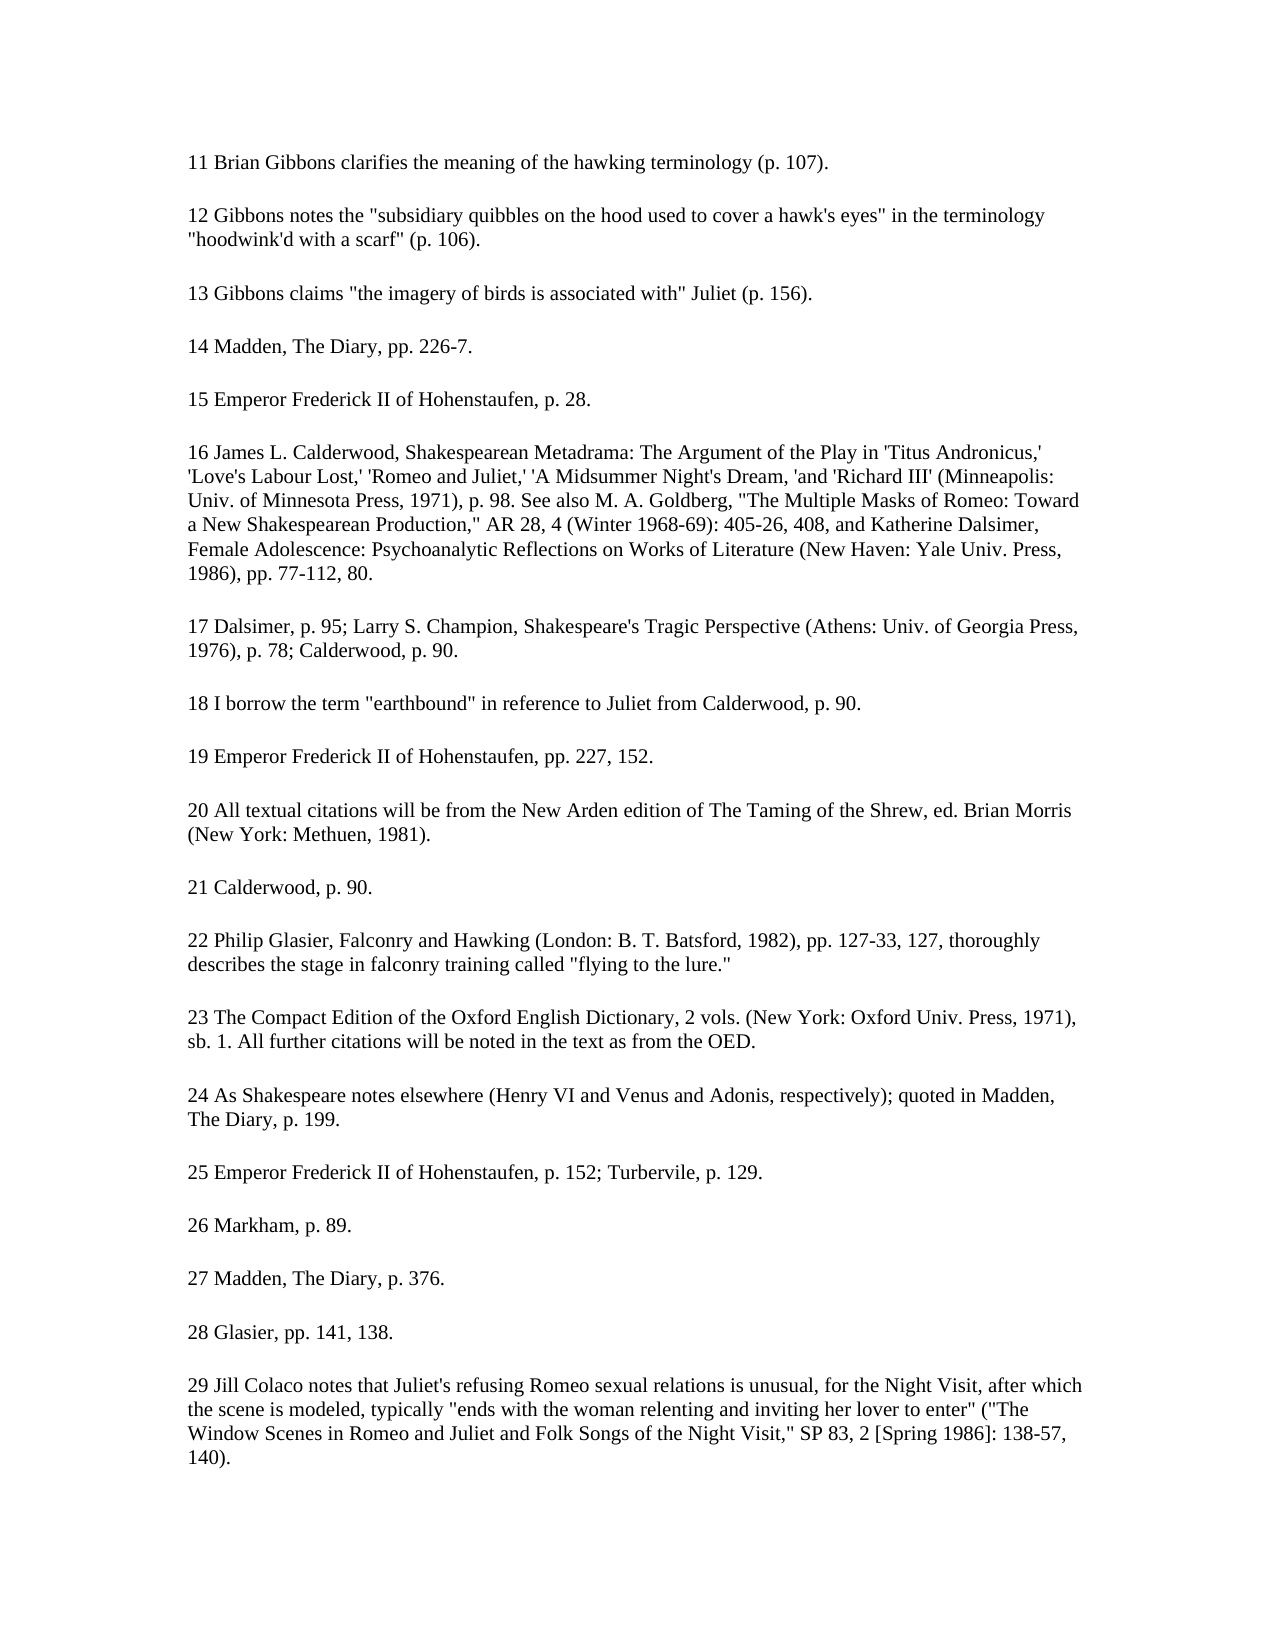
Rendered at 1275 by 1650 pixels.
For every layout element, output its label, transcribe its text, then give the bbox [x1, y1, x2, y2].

text 24 As Shakespeare notes elsewhere (Henry VI and Venus and Adonis, respectively); quoted in Madden, The Diary, p. 199. [187, 1083, 1087, 1131]
text 20 All textual citations will be from the New Arden edition of The Taming of the Shrew, ed. Brian Morris (New York: Methuen, 1981). [187, 797, 1087, 846]
text 23 The Compact Edition of the Oxford English Dictionary, 2 vols. (New York: Oxford Univ. Press, 1971), sb. 1. All further citations will be noted in the text as from the OED. [187, 1005, 1087, 1053]
text 18 I borrow the term "earthbound" in reference to Juliet from Calderwood, p. 90. [187, 691, 1087, 715]
text 15 Emperor Frederick II of Hohenstaufen, p. 28. [187, 387, 1087, 411]
text 14 Madden, The Diary, pp. 226-7. [187, 334, 1087, 358]
text 29 Jill Colaco notes that Juliet's refusing Romeo sexual relations is unusual, for the Night Visit, after which the scene is modeled, typically "ends with the woman relenting and inviting her lover to enter" ("The Window Scenes in Romeo and Juliet and Folk Songs of the Night Visit," SP 83, 2 [Spring 1986]: 138-57, 140). [187, 1373, 1087, 1469]
text 17 Dalsimer, p. 95; Larry S. Champion, Shakespeare's Tragic Perspective (Athens: Univ. of Georgia Press, 1976), p. 78; Calderwood, p. 90. [187, 614, 1087, 662]
text 19 Emperor Frederick II of Hohenstaufen, pp. 227, 152. [187, 744, 1087, 768]
text 28 Glasier, pp. 141, 138. [187, 1319, 1087, 1344]
text 16 James L. Calderwood, Shakespearean Metadrama: The Argument of the Play in 'Titus Andronicus,' 'Love's Labour Lost,' 'Romeo and Juliet,' 'A Midsummer Night's Dream, 'and 'Richard III' (Minneapolis: Univ. of Minnesota Press, 1971), p. 98. See also M. A. Goldberg, "The Multiple Masks of Romeo: Toward a New Shakespearean Production," AR 28, 4 (Winter 1968-69): 405-26, 408, and Katherine Dalsimer, Female Adolescence: Psychoanalytic Reflections on Works of Literature (New Haven: Yale Univ. Press, 1986), pp. 77-112, 80. [187, 440, 1087, 584]
text 13 Gibbons claims "the imagery of birds is associated with" Juliet (p. 156). [187, 281, 1087, 304]
text 26 Markham, p. 89. [187, 1213, 1087, 1237]
text 27 Madden, The Diary, p. 376. [187, 1266, 1087, 1290]
text 25 Emperor Frederick II of Hohenstaufen, p. 152; Turbervile, p. 129. [187, 1160, 1087, 1184]
text 11 Brian Gibbons clarifies the meaning of the hawking terminology (p. 107). [187, 150, 1087, 174]
text 22 Philip Glasier, Falconry and Hawking (London: B. T. Batsford, 1982), pp. 127-33, 127, thoroughly describes the stage in falconry training called "flying to the lure." [187, 928, 1087, 976]
text 21 Calderwood, p. 90. [187, 875, 1087, 899]
text 12 Gibbons notes the "subsidiary quibbles on the hood used to cover a hawk's eyes" in the terminology "hoodwink'd with a scarf" (p. 106). [187, 203, 1087, 251]
